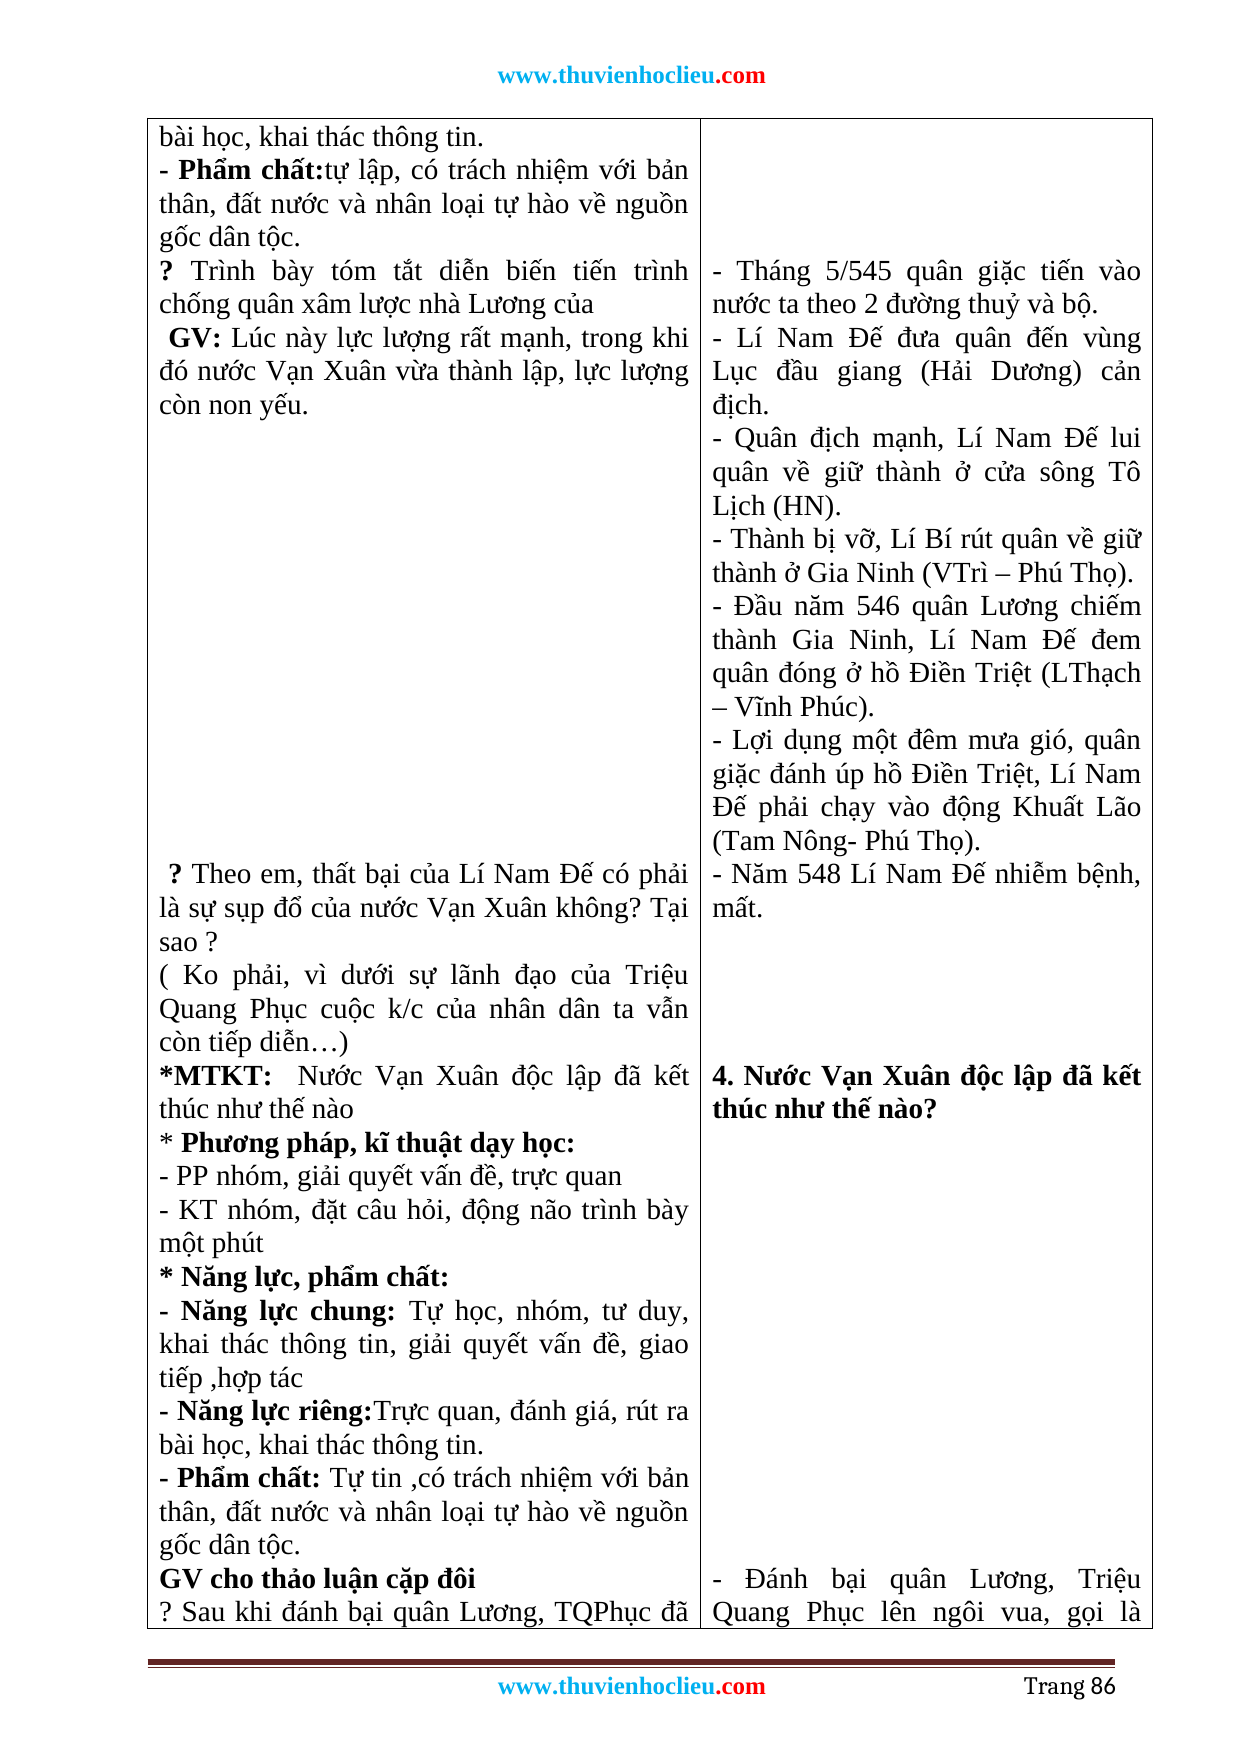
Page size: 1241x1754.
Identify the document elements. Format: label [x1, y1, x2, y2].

table_cell [701, 119, 1152, 1628]
table_cell [148, 119, 700, 1628]
